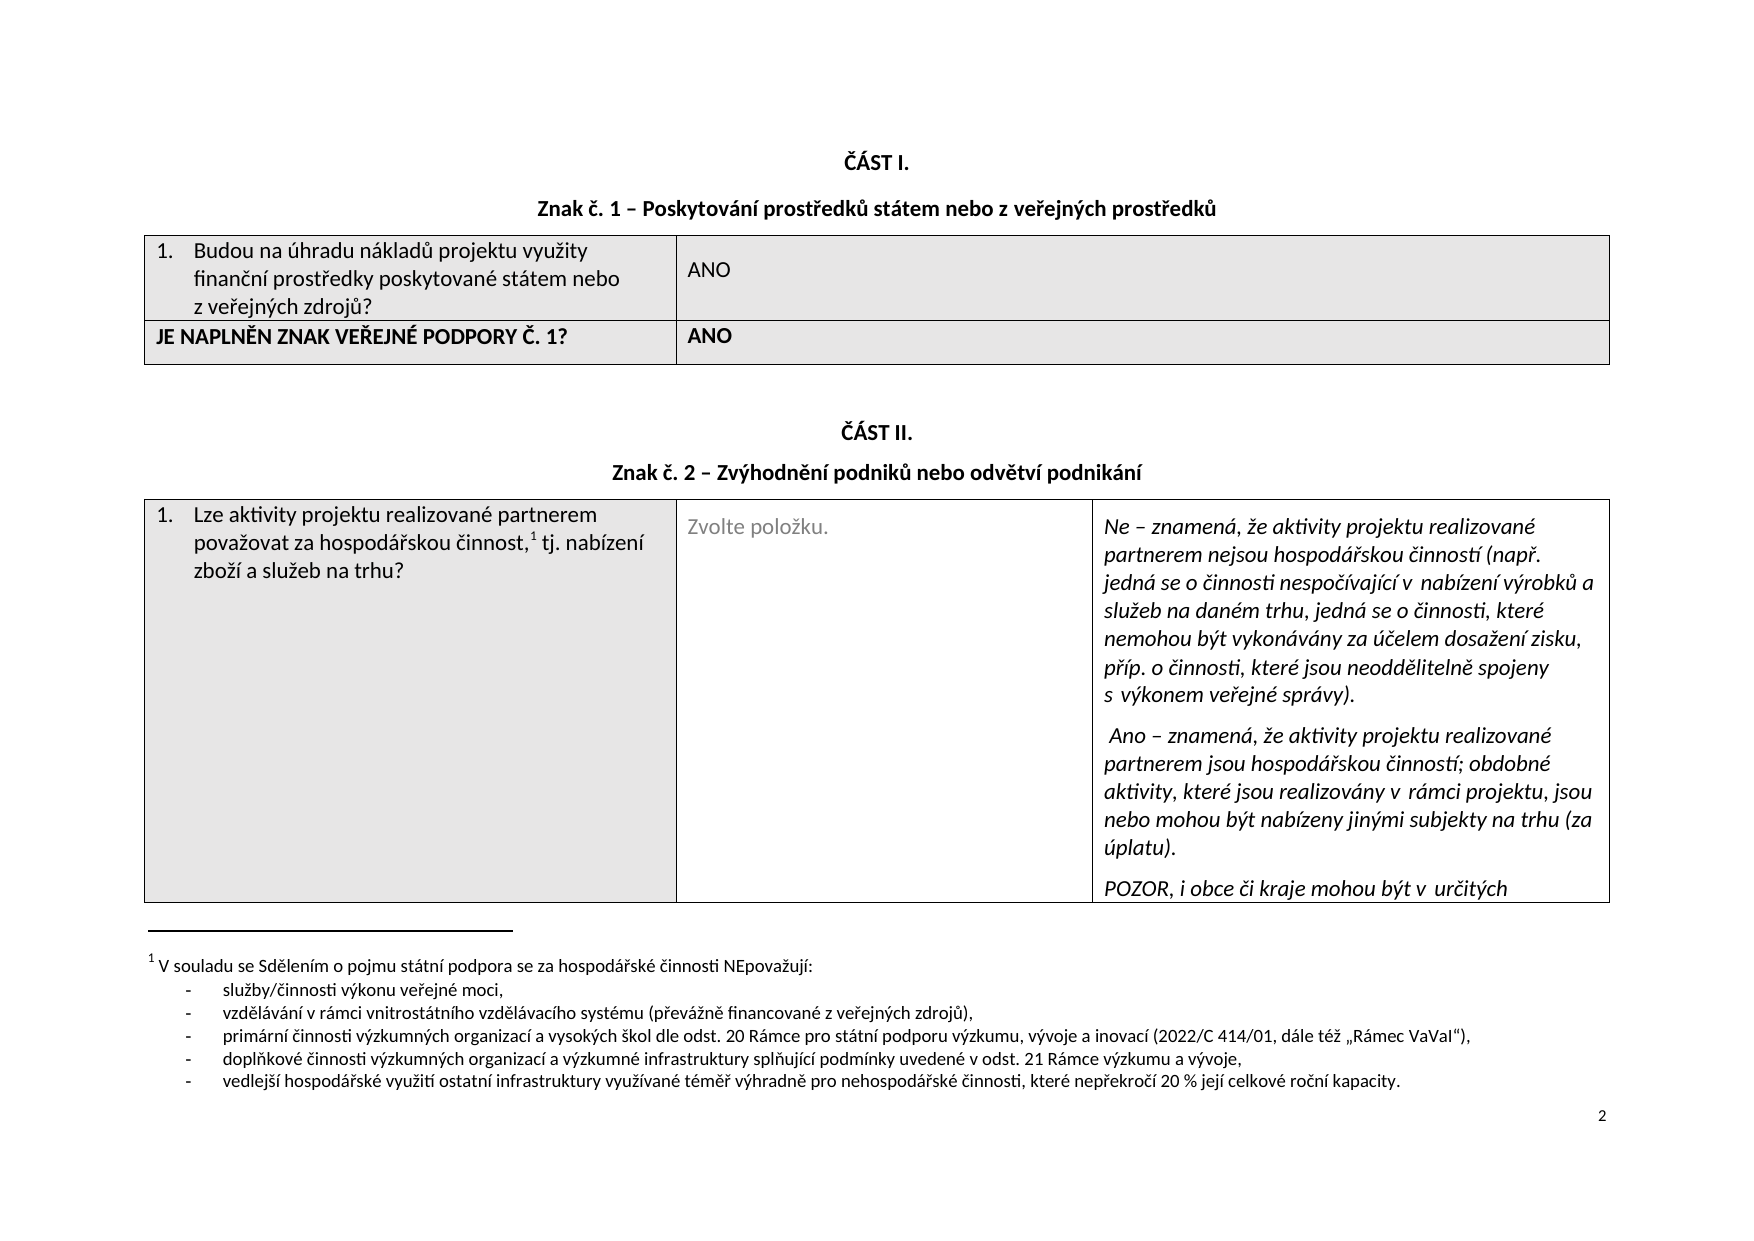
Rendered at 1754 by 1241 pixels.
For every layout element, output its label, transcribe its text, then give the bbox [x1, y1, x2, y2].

text Znak č. 1 – Poskytování prostředků státem nebo z veřejných prostředků [148, 194, 1606, 223]
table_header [145, 500, 676, 902]
text Znak č. 2 – Zvýhodnění podniků nebo odvětví podnikání [148, 458, 1606, 486]
text ČÁST I. [148, 148, 1606, 176]
table_header Budou na úhradu nákladů projektu využity finanční prostředky poskytované státem nebo z veřejných zdrojů? [145, 236, 676, 320]
table_cell ANO [677, 321, 1609, 364]
text ČÁST II. [148, 418, 1606, 446]
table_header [1093, 500, 1609, 902]
table_header [677, 500, 1092, 902]
table_header ANO [677, 236, 1609, 320]
table_cell Je naplněn znak veřejné podpory č. 1? [145, 321, 676, 364]
